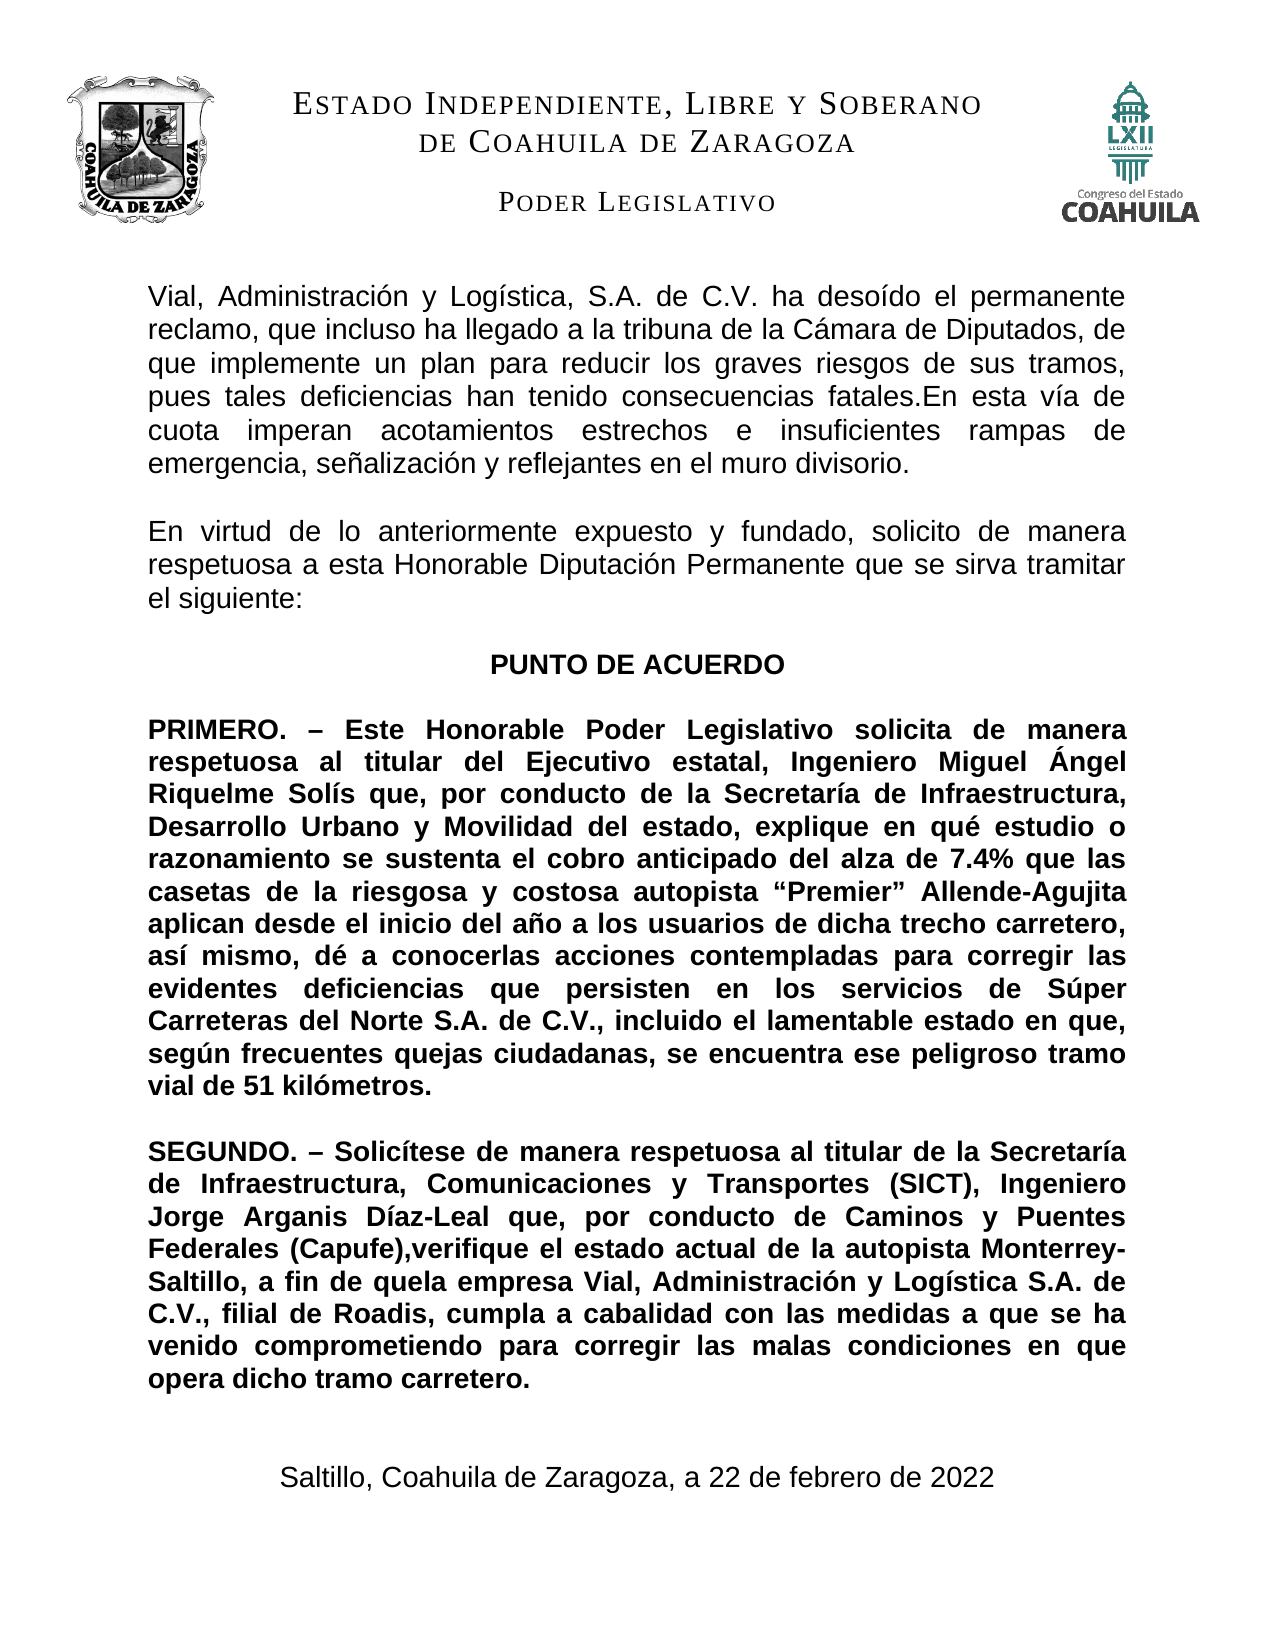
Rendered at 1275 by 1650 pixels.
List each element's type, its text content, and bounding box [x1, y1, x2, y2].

text SEGUNDO. – Solicítese de manera respetuosa al titular de la Secretaría de Infraestructura, Comunicaciones y Transportes (SICT), Ingeniero Jorge Arganis Díaz-Leal que, por conducto de Caminos y Puentes Federales (Capufe),verifique el estado actual de la autopista Monterrey-Saltillo, a fin de quela empresa Vial, Administración y Logística S.A. de C.V., filial de Roadis, cumpla a cabalidad con las medidas a que se ha venido comprometiendo para corregir las malas condiciones en que opera dicho tramo carretero. [148, 1135, 1127, 1394]
text PUNTO DE ACUERDO [148, 648, 1127, 680]
text PRIMERO. – Este Honorable Poder Legislativo solicita de manera respetuosa al titular del Ejecutivo estatal, Ingeniero Miguel Ángel Riquelme Solís que, por conducto de la Secretaría de Infraestructura, Desarrollo Urbano y Movilidad del estado, explique en qué estudio o razonamiento se sustenta el cobro anticipado del alza de 7.4% que las casetas de la riesgosa y costosa autopista “Premier” Allende-Agujita aplican desde el inicio del año a los usuarios de dicha trecho carretero, así mismo, dé a conocerlas acciones contempladas para corregir las evidentes deficiencias que persisten en los servicios de Súper Carreteras del Norte S.A. de C.V., incluido el lamentable estado en que, según frecuentes quejas ciudadanas, se encuentra ese peligroso tramo vial de 51 kilómetros. [148, 713, 1127, 1101]
text Saltillo, Coahuila de Zaragoza, a 22 de febrero de 2022 [148, 1460, 1127, 1493]
picture [1052, 66, 1212, 234]
text En virtud de lo anteriormente expuesto y fundado, solicito de manera respetuosa a esta Honorable Diputación Permanente que se sirva tramitar el siguiente: [148, 514, 1127, 614]
text Vial, Administración y Logística, S.A. de C.V. ha desoído el permanente reclamo, que incluso ha llegado a la tribuna de la Cámara de Diputados, de que implemente un plan para reducir los graves riesgos de sus tramos, pues tales deficiencias han tenido consecuencias fatales.En esta vía de cuota imperan acotamientos estrechos e insuficientes rampas de emergencia, señalización y reflejantes en el muro divisorio. [148, 279, 1127, 480]
picture [66, 76, 215, 223]
